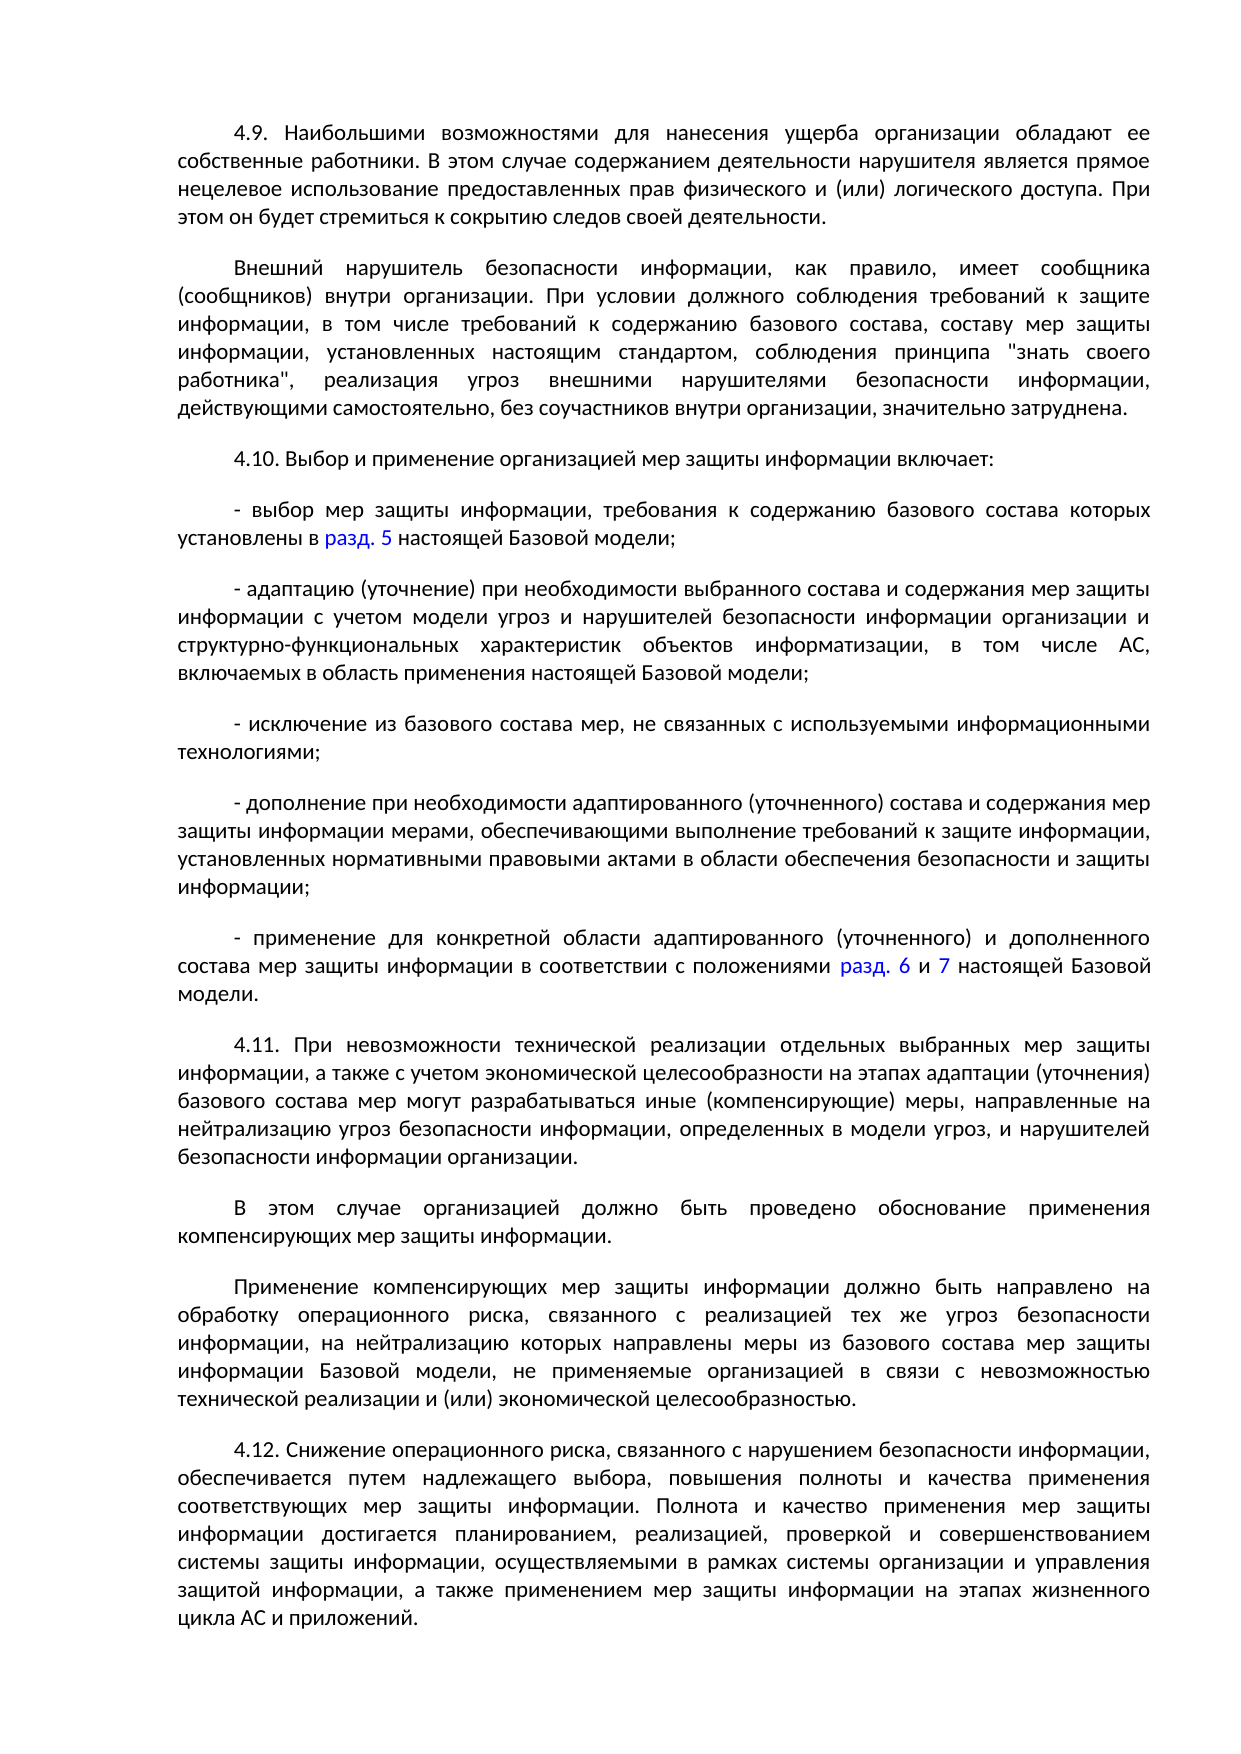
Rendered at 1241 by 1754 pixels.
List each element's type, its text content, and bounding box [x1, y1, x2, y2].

text - адаптацию (уточнение) при необходимости выбранного состава и содержания мер защиты информации с учетом модели угроз и нарушителей безопасности информации организации и структурно-функциональных характеристик объектов информатизации, в том числе АС, включаемых в область применения настоящей Базовой модели; [177, 574, 1152, 686]
text - применение для конкретной области адаптированного (уточненного) и дополненного состава мер защиты информации в соответствии с положениями разд. 6 и 7 настоящей Базовой модели. [177, 923, 1152, 1007]
text 4.11. При невозможности технической реализации отдельных выбранных мер защиты информации, а также с учетом экономической целесообразности на этапах адаптации (уточнения) базового состава мер могут разрабатываться иные (компенсирующие) меры, направленные на нейтрализацию угроз безопасности информации, определенных в модели угроз, и нарушителей безопасности информации организации. [177, 1030, 1152, 1170]
text В этом случае организацией должно быть проведено обоснование применения компенсирующих мер защиты информации. [177, 1193, 1152, 1249]
text - дополнение при необходимости адаптированного (уточненного) состава и содержания мер защиты информации мерами, обеспечивающими выполнение требований к защите информации, установленных нормативными правовыми актами в области обеспечения безопасности и защиты информации; [177, 788, 1152, 900]
text - исключение из базового состава мер, не связанных с используемыми информационными технологиями; [177, 709, 1152, 765]
text 4.9. Наибольшими возможностями для нанесения ущерба организации обладают ее собственные работники. В этом случае содержанием деятельности нарушителя является прямое нецелевое использование предоставленных прав физического и (или) логического доступа. При этом он будет стремиться к сокрытию следов своей деятельности. [177, 118, 1152, 230]
text Внешний нарушитель безопасности информации, как правило, имеет сообщника (сообщников) внутри организации. При условии должного соблюдения требований к защите информации, в том числе требований к содержанию базового состава, составу мер защиты информации, установленных настоящим стандартом, соблюдения принципа "знать своего работника", реализация угроз внешними нарушителями безопасности информации, действующими самостоятельно, без соучастников внутри организации, значительно затруднена. [177, 253, 1152, 421]
text 4.10. Выбор и применение организацией мер защиты информации включает: [177, 444, 1152, 472]
text 4.12. Снижение операционного риска, связанного с нарушением безопасности информации, обеспечивается путем надлежащего выбора, повышения полноты и качества применения соответствующих мер защиты информации. Полнота и качество применения мер защиты информации достигается планированием, реализацией, проверкой и совершенствованием системы защиты информации, осуществляемыми в рамках системы организации и управления защитой информации, а также применением мер защиты информации на этапах жизненного цикла АС и приложений. [177, 1435, 1152, 1631]
text Применение компенсирующих мер защиты информации должно быть направлено на обработку операционного риска, связанного с реализацией тех же угроз безопасности информации, на нейтрализацию которых направлены меры из базового состава мер защиты информации Базовой модели, не применяемые организацией в связи с невозможностью технической реализации и (или) экономической целесообразностью. [177, 1272, 1152, 1412]
text - выбор мер защиты информации, требования к содержанию базового состава которых установлены в разд. 5 настоящей Базовой модели; [177, 495, 1152, 551]
